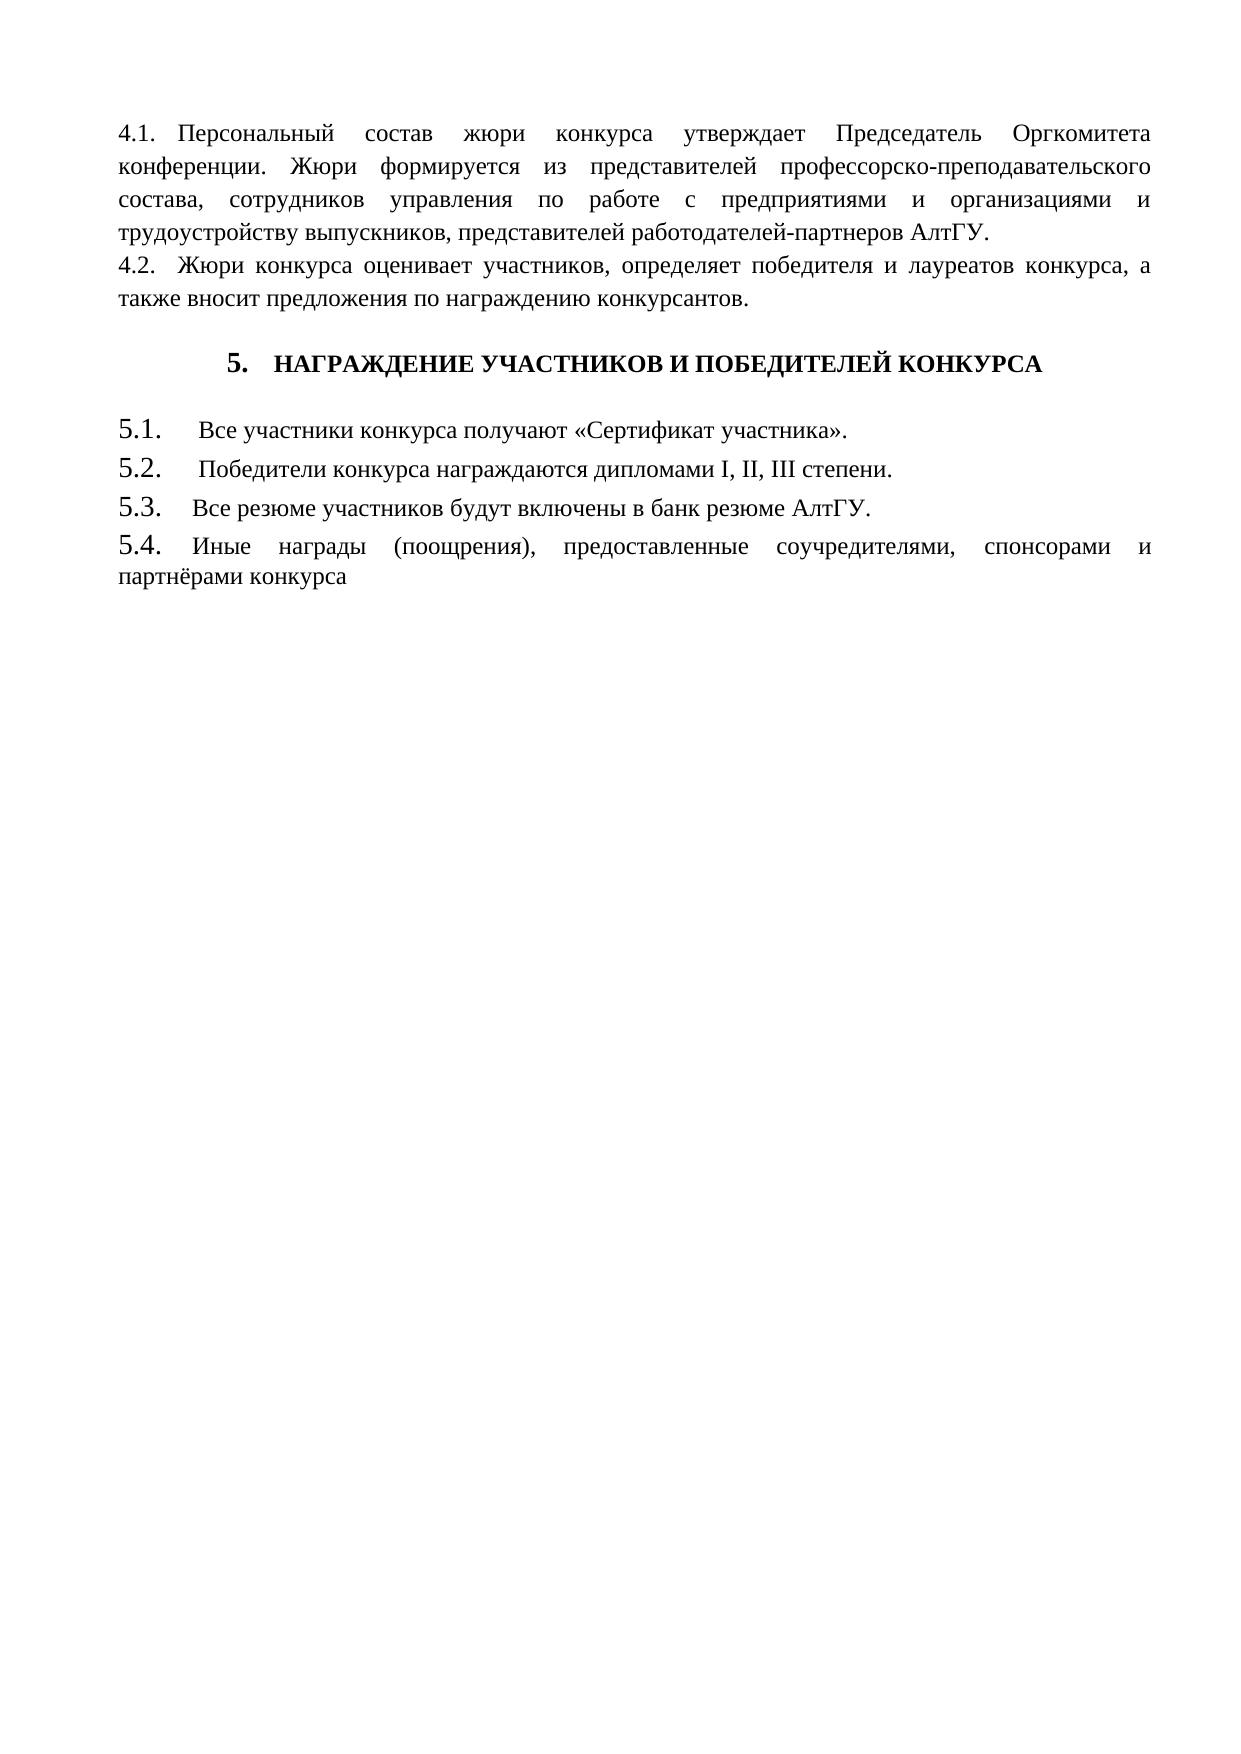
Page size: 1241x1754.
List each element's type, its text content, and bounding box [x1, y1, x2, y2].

list НАГРАЖДЕНИЕ УЧАСТНИКОВ И ПОБЕДИТЕЛЕЙ КОНКУРСА [118, 345, 1152, 378]
list Все резюме участников будут включены в банк резюме АлтГУ. [118, 489, 1152, 522]
list Персональный состав жюри конкурса утверждает Председатель Оргкомитета конференции. Жюри формируется из представителей профессорско-преподавательского состава, сотрудников управления по работе с предприятиями и организациями и трудоустройству выпускников, представителей работодателей-партнеров АлтГУ. [118, 118, 1152, 246]
list Победители конкурса награждаются дипломами I, II, III степени. [118, 450, 1152, 484]
list Жюри конкурса оценивает участников, определяет победителя и лауреатов конкурса, а также вносит предложения по награждению конкурсантов. [118, 250, 1152, 312]
list Иные награды (поощрения), предоставленные соучредителями, спонсорами и партнёрами конкурса [118, 527, 1152, 589]
list Все участники конкурса получают «Сертификат участника». [118, 412, 1152, 445]
